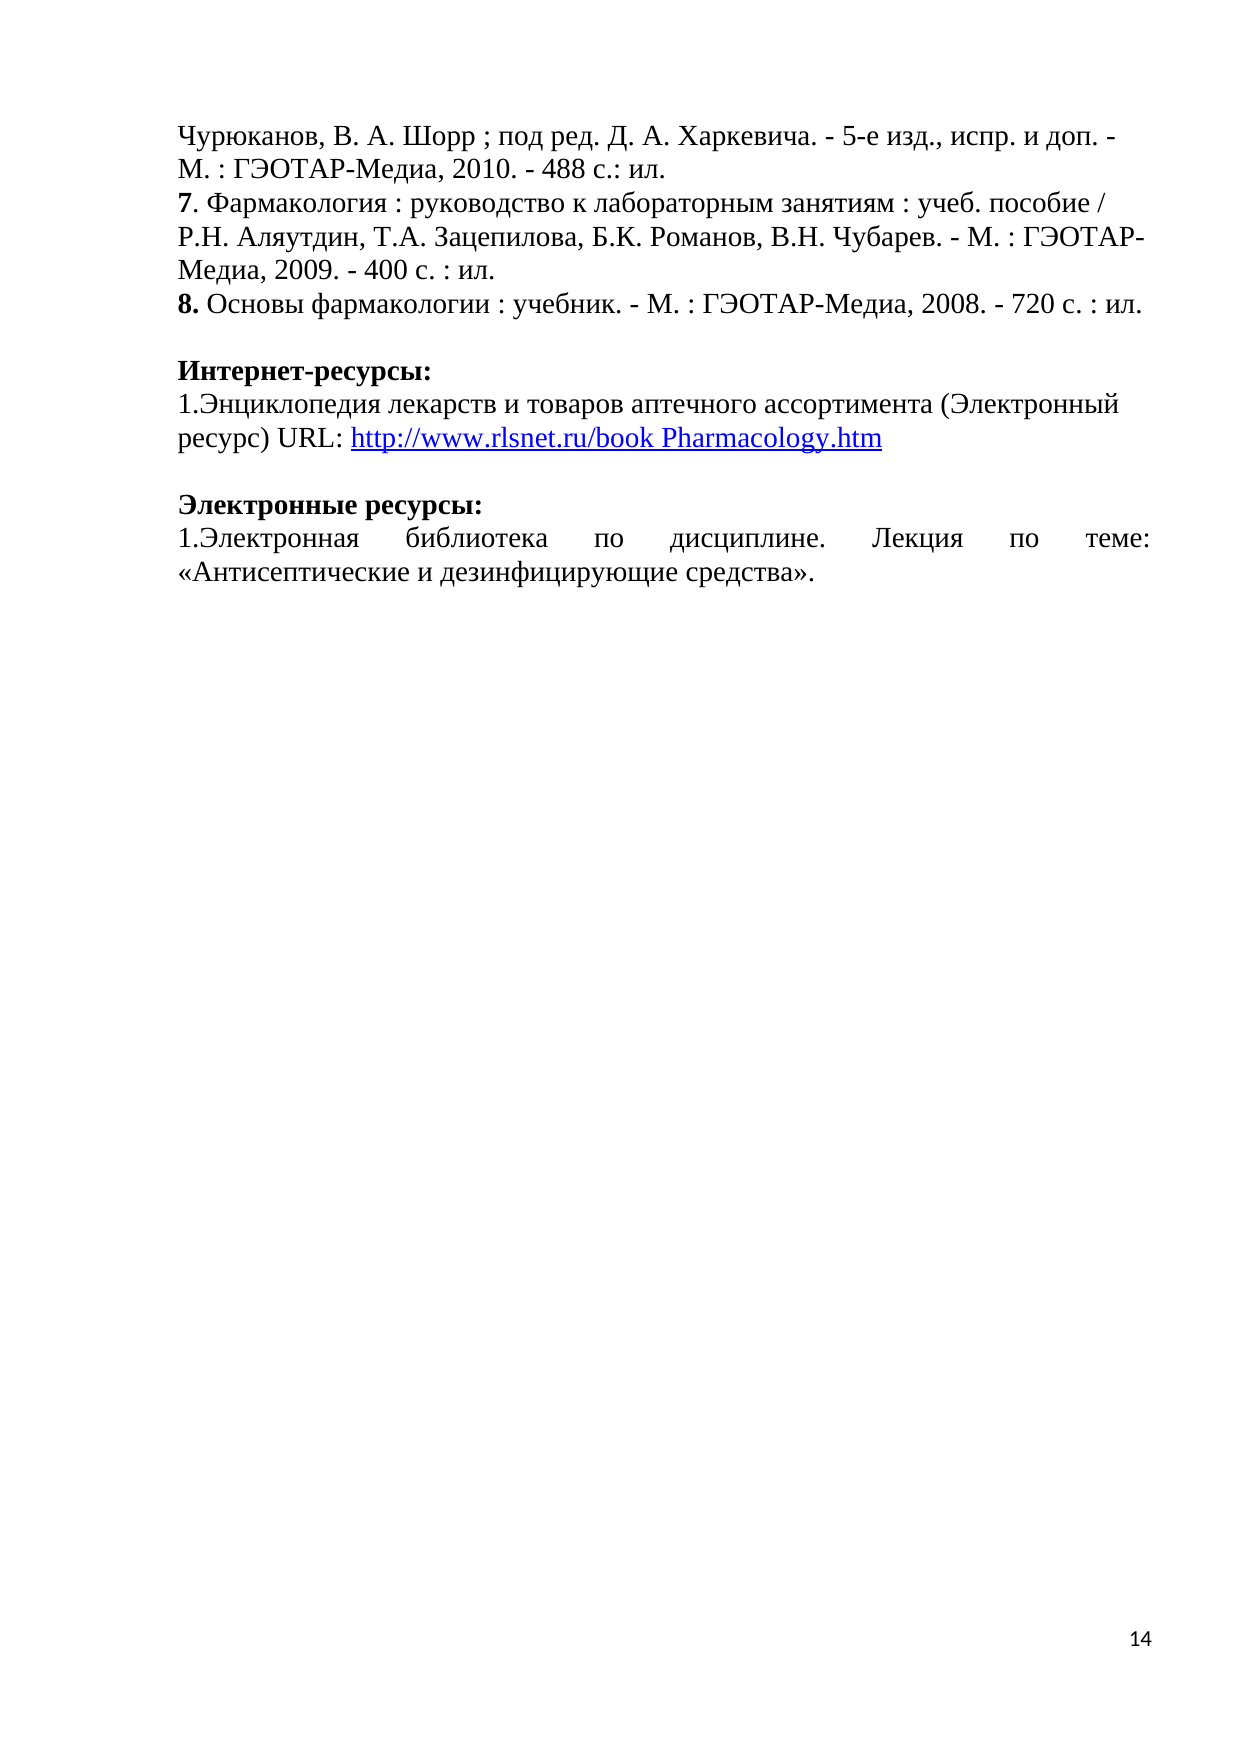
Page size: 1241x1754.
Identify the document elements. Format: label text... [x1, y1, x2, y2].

text 8. Основы фармакологии : учебник. - М. : ГЭОТАР-Медиа, 2008. - 720 с. : ил. [177, 286, 1152, 319]
text Электронные ресурсы: [177, 487, 1152, 521]
text Интернет-ресурсы: [177, 353, 1152, 386]
text 1.Электронная библиотека по дисциплине. Лекция по теме: «Антисептические и дезинфицирующие средства». [177, 521, 1152, 588]
text 7. Фармакология : руководство к лабораторным занятиям : учеб. пособие / Р.Н. Аляутдин, Т.А. Зацепилова, Б.К. Романов, В.Н. Чубарев. - М. : ГЭОТАР-Медиа, 2009. - 400 с. : ил. [177, 185, 1152, 286]
text 1.Энциклопедия лекарств и товаров аптечного ассортимента (Электронный ресурс) URL: http://www.rlsnet.ru/book Pharmacology.htm [177, 386, 1152, 453]
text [177, 118, 1152, 185]
